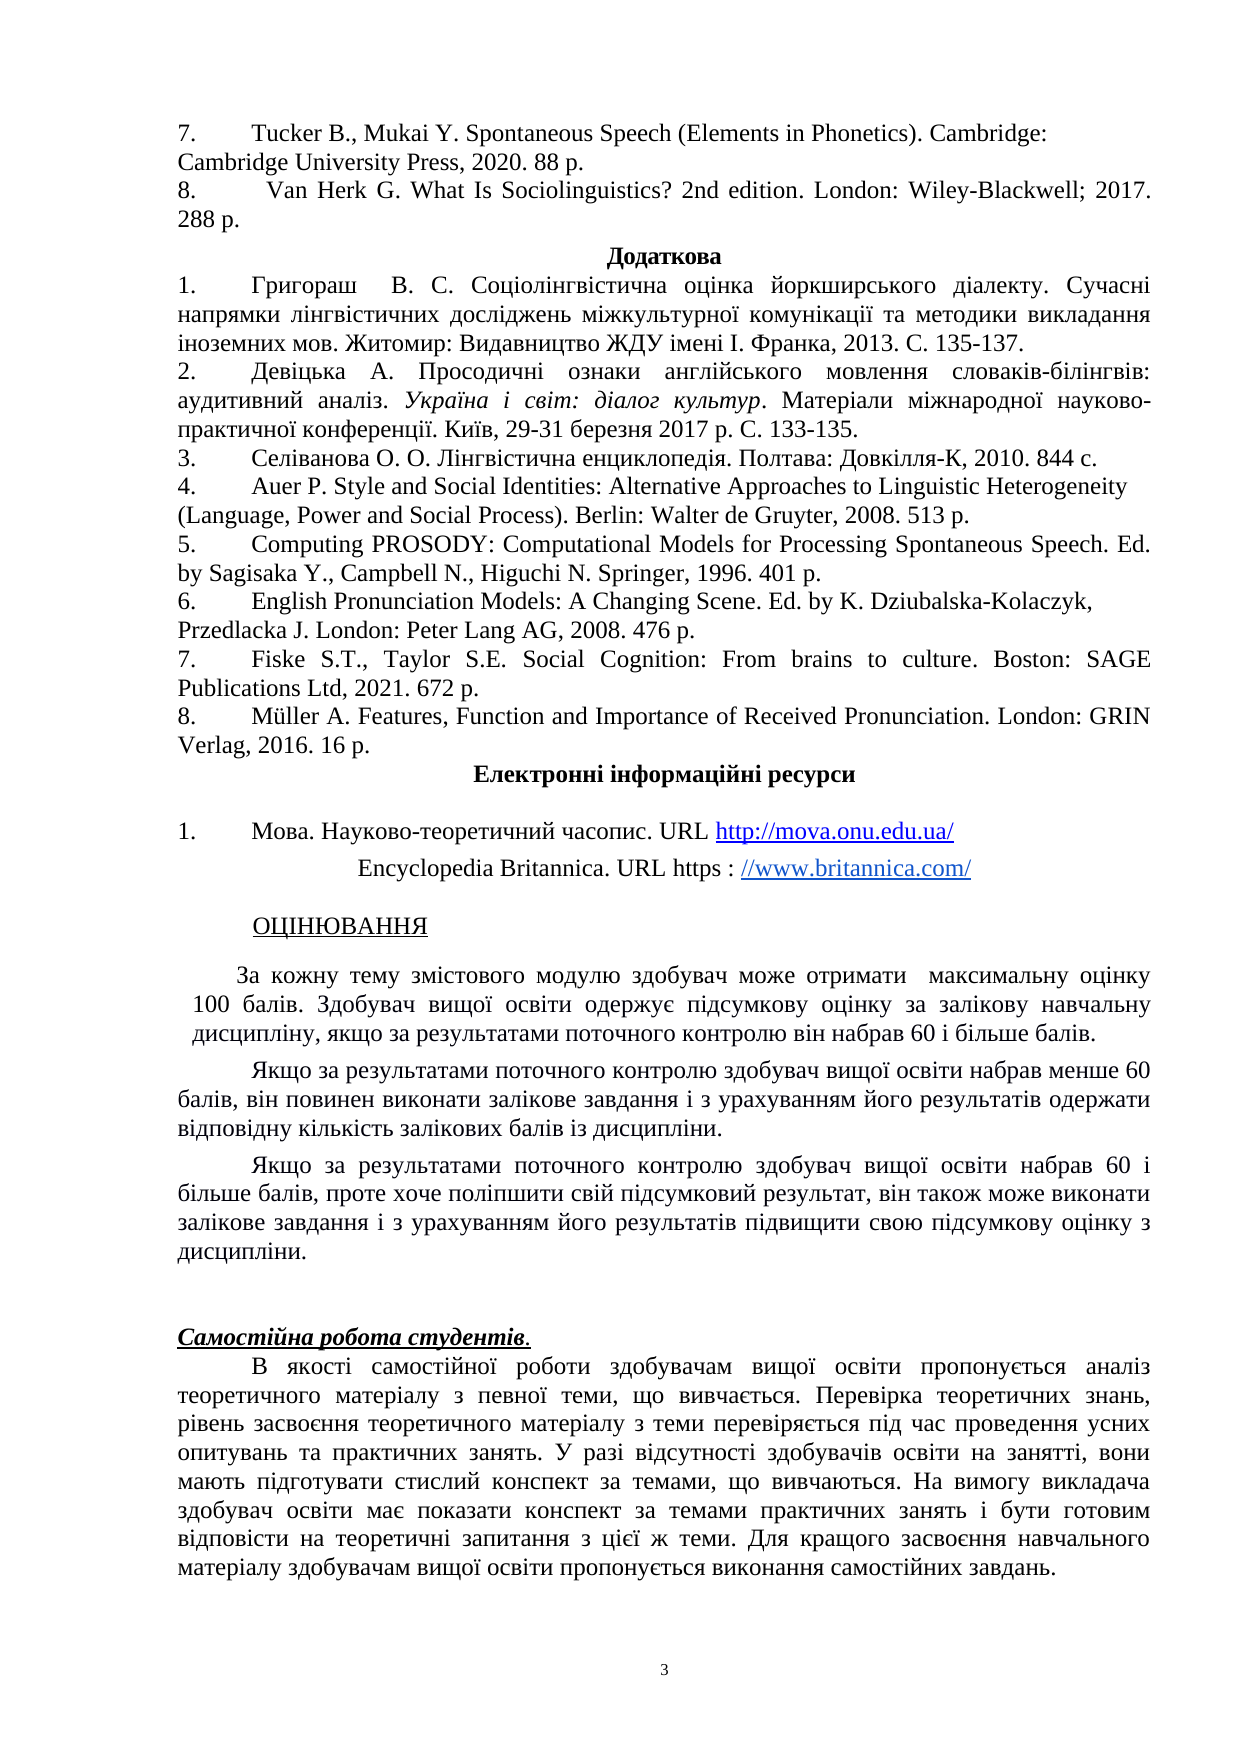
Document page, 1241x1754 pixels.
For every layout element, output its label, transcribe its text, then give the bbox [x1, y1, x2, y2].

text В якості самостійної роботи здобувачам вищої освіти пропонується аналіз теоретичного матеріалу з певної теми, що вивчається. Перевірка теоретичних знань, рівень засвоєння теоретичного матеріалу з теми перевіряється під час проведення усних опитувань та практичних занять. У разі відсутності здобувачів освіти на занятті, вони мають підготувати стислий конспект за темами, що вивчаються. На вимогу викладача здобувач освіти має показати конспект за темами практичних занять і бути готовим відповісти на теоретичні запитання з цієї ж теми. Для кращого засвоєння навчального матеріалу здобувачам вищої освіти пропонується виконання самостійних завдань. [177, 1351, 1152, 1581]
text Якщо за результатами поточного контролю здобувач вищої освіти набрав менше 60 балів, він повинен виконати залікове завдання і з урахуванням його результатів одержати відповідну кількість залікових балів із дисципліни. [177, 1055, 1152, 1141]
text Encyclopedia Britannica. URL https : //www.britannica.com/ [177, 853, 1152, 882]
text Електронні інформаційні ресурси [177, 759, 1152, 788]
list Fiske S.T., Taylor S.E. Social Cognition: From brains to culture. Boston: SAGE Publications Ltd, 2021. 672 p. [177, 644, 1152, 701]
text Якщо за результатами поточного контролю здобувач вищої освіти набрав 60 і більше балів, проте хоче поліпшити свій підсумковий результат, він також може виконати залікове завдання і з урахуванням його результатів підвищити свою підсумкову оцінку з дисципліни. [177, 1150, 1152, 1265]
list Григораш В. С. Соціолінгвістична оцінка йоркширського діалекту. Сучасні напрямки лінгвістичних досліджень міжкультурної комунікації та методики викладання іноземних мов. Житомир: Видавництво ЖДУ імені І. Франка, 2013. С. 135-137. [177, 270, 1152, 356]
list Computing PROSODY: Computational Models for Processing Spontaneous Speech. Ed. by Sagisaka Y., Campbell N., Higuchi N. Springer, 1996. 401 p. [177, 529, 1152, 586]
list Девіцька А. Просодичні ознаки англійського мовлення словаків-білінгвів: аудитивний аналіз. Україна і світ: діалог культур. Матеріали міжнародної науково-практичної конференції. Київ, 29-31 березня 2017 р. С. 133-135. [177, 356, 1152, 443]
text ОЦІНЮВАННЯ [177, 911, 1152, 940]
text Самостійна робота студентів. [177, 1322, 1152, 1351]
list Van Herk G. What Is Sociolinguistics? 2nd edition. London: Wiley-Blackwell; 2017. 288 p. [177, 176, 1152, 233]
list Селіванова О. О. Лінгвістична енциклопедія. Полтава: Довкілля-К, 2010. 844 с. [177, 443, 1152, 471]
text Додаткова [177, 241, 1152, 270]
list English Pronunciation Models: A Changing Scene. Ed. by K. Dziubalska-Kolaczyk, Przedlacka J. London: Peter Lang AG, 2008. 476 p. [177, 586, 1152, 644]
list Müller A. Features, Function and Importance of Received Pronunciation. London: GRIN Verlag, 2016. 16 p. [177, 701, 1152, 759]
list Tucker B., Mukai Y. Spontaneous Speech (Elements in Phonetics). Cambridge: Cambridge University Press, 2020. 88 p. [177, 118, 1152, 176]
list Auer P. Style and Social Identities: Alternative Approaches to Linguistic Heterogeneity (Language, Power and Social Process). Berlin: Walter de Gruyter, 2008. 513 p. [177, 471, 1152, 529]
list Мова. Науково-теоретичний часопис. URL http://mova.onu.edu.ua/ [177, 816, 1152, 845]
text За кожну тему змістового модулю здобувач може отримати максимальну оцінку 100 балів. Здобувач вищої освіти одержує підсумкову оцінку за залікову навчальну дисципліну, якщо за результатами поточного контролю він набрав 60 і більше балів. [192, 961, 1152, 1047]
